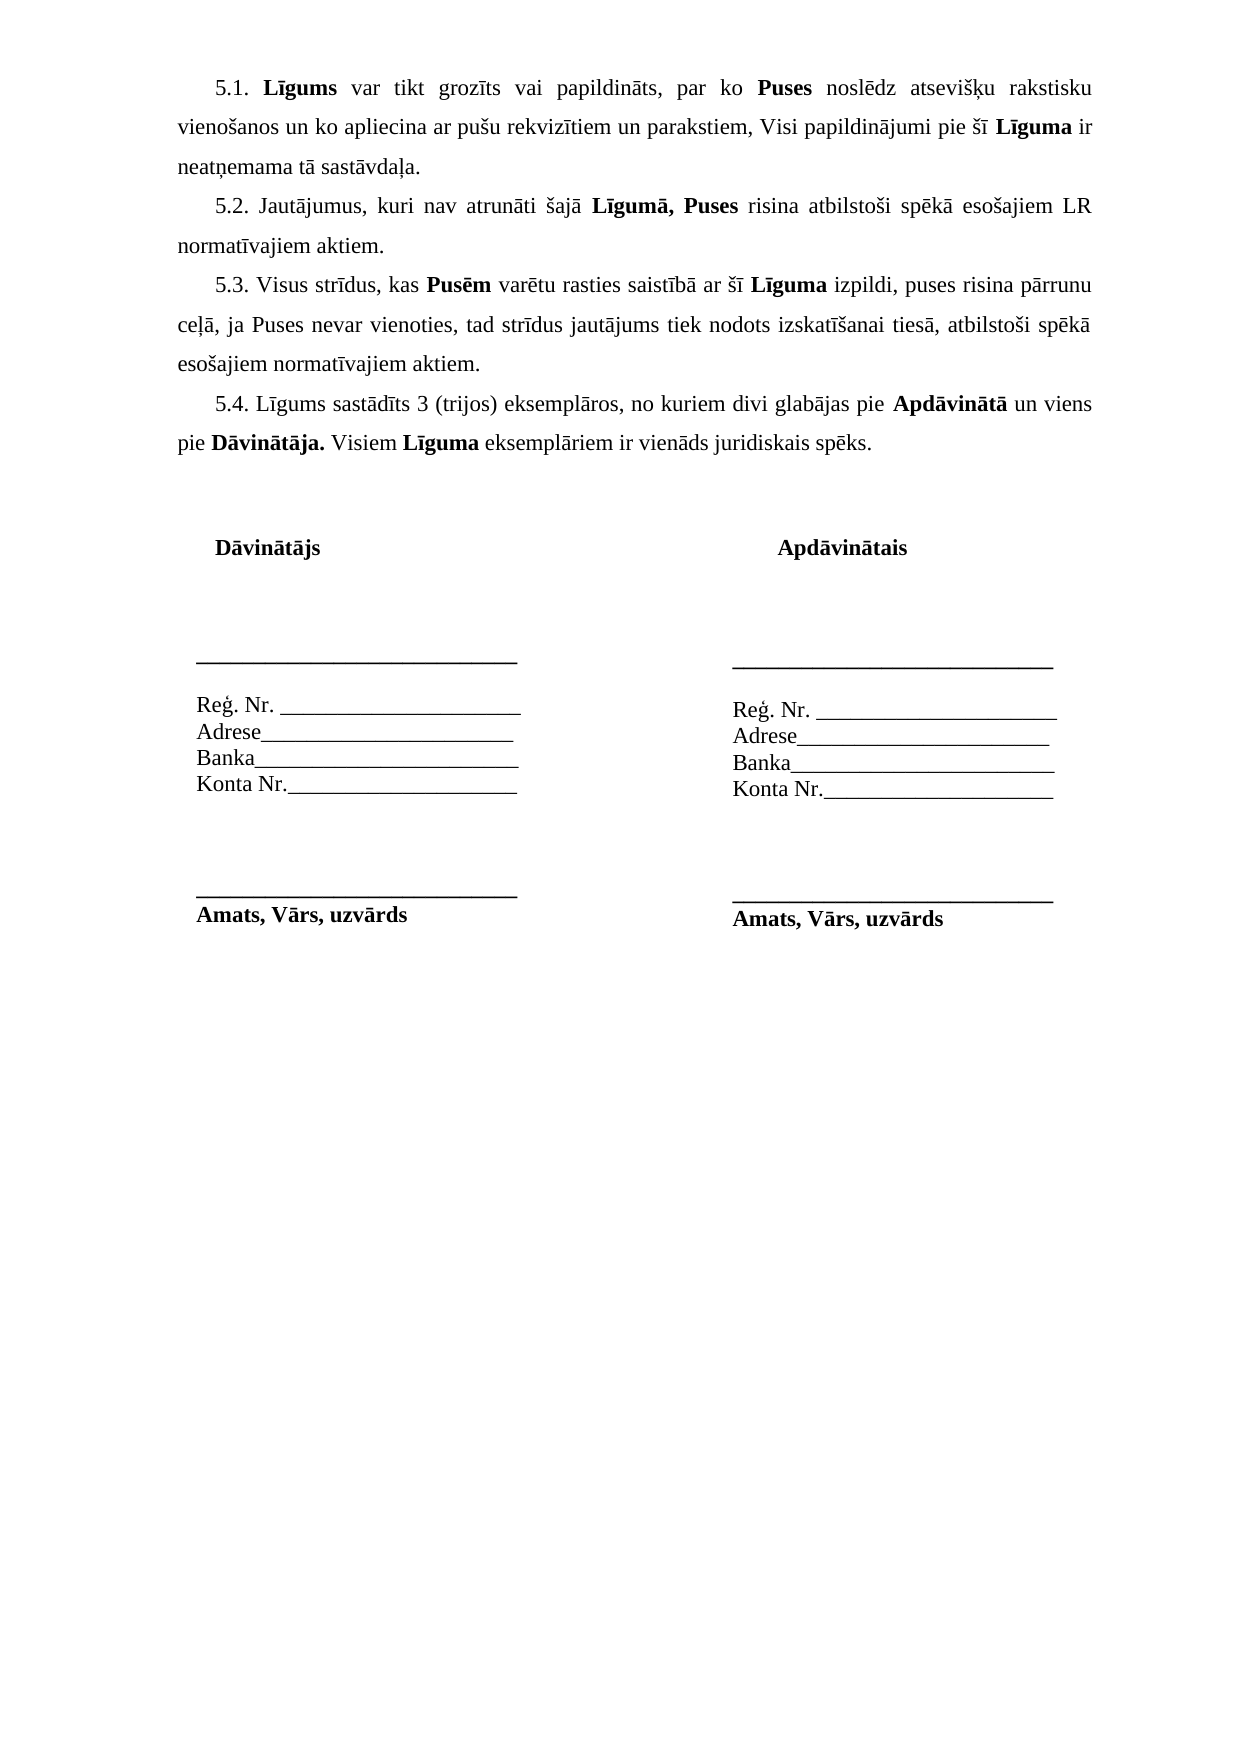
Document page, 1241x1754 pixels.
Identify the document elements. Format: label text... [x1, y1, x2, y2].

text 5.2. Jautājumus, kuri nav atrunāti šajā Līgumā, Puses risina atbilstoši spēkā esošajiem LR normatīvajiem aktiem. [177, 192, 1092, 258]
text 5.3. Visus strīdus, kas Pusēm varētu rasties saistībā ar šī Līguma izpildi, puses risina pārrunu ceļā, ja Puses nevar vienoties, tad strīdus jautājums tiek nodots izskatīšanai tiesā, atbilstoši spēkā esošajiem normatīvajiem aktiem. [177, 271, 1092, 377]
text 5.4. Līgums sastādīts 3 (trijos) eksemplāros, no kuriem divi glabājas pie Apdāvinātā un viens pie Dāvinātāja. Visiem Līguma eksemplāriem ir vienāds juridiskais spēks. [177, 390, 1092, 456]
text 5.1. Līgums var tikt grozīts vai papildināts, par ko Puses noslēdz atsevišķu rakstisku vienošanos un ko apliecina ar pušu rekvizītiem un parakstiem, Visi papildinājumi pie šī Līguma ir neatņemama tā sastāvdaļa. [177, 74, 1092, 179]
text Dāvinātājs Apdāvinātais [177, 534, 1092, 561]
